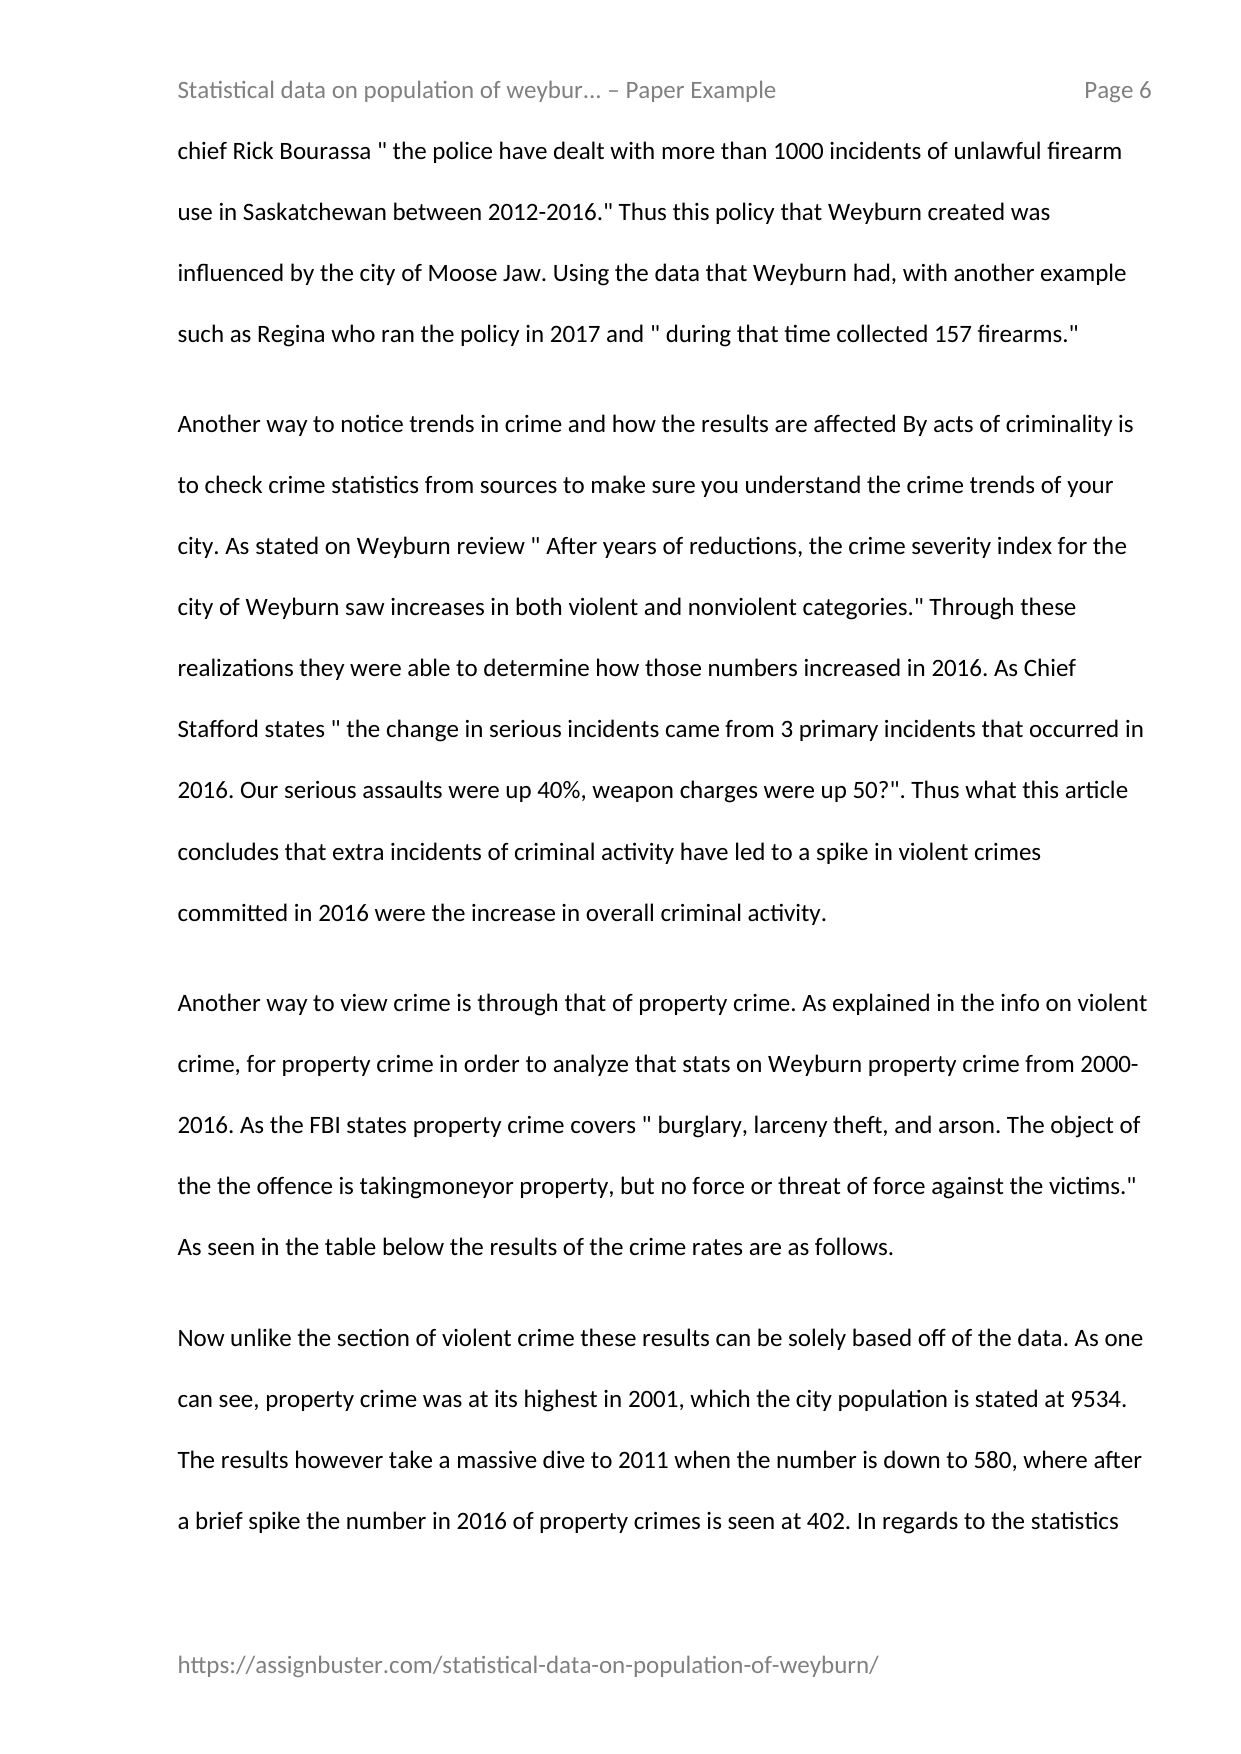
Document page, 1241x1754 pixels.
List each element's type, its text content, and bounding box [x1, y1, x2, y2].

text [177, 135, 1152, 348]
text Another way to notice trends in crime and how the results are affected By acts of criminality is to check crime statistics from sources to make sure you understand the crime trends of your city. As stated on Weyburn review " After years of reductions, the crime severity index for the city of Weyburn saw increases in both violent and nonviolent categories." Through these realizations they were able to determine how those numbers increased in 2016. As Chief Stafford states " the change in serious incidents came from 3 primary incidents that occurred in 2016. Our serious assaults were up 40%, weapon charges were up 50?". Thus what this article concludes that extra incidents of criminal activity have led to a spike in violent crimes committed in 2016 were the increase in overall criminal activity. [177, 408, 1152, 927]
text Another way to view crime is through that of property crime. As explained in the info on violent crime, for property crime in order to analyze that stats on Weyburn property crime from 2000-2016. As the FBI states property crime covers " burglary, larceny theft, and arson. The object of the the offence is takingmoneyor property, but no force or threat of force against the victims." As seen in the table below the results of the crime rates are as follows. [177, 987, 1152, 1262]
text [177, 1322, 1152, 1536]
